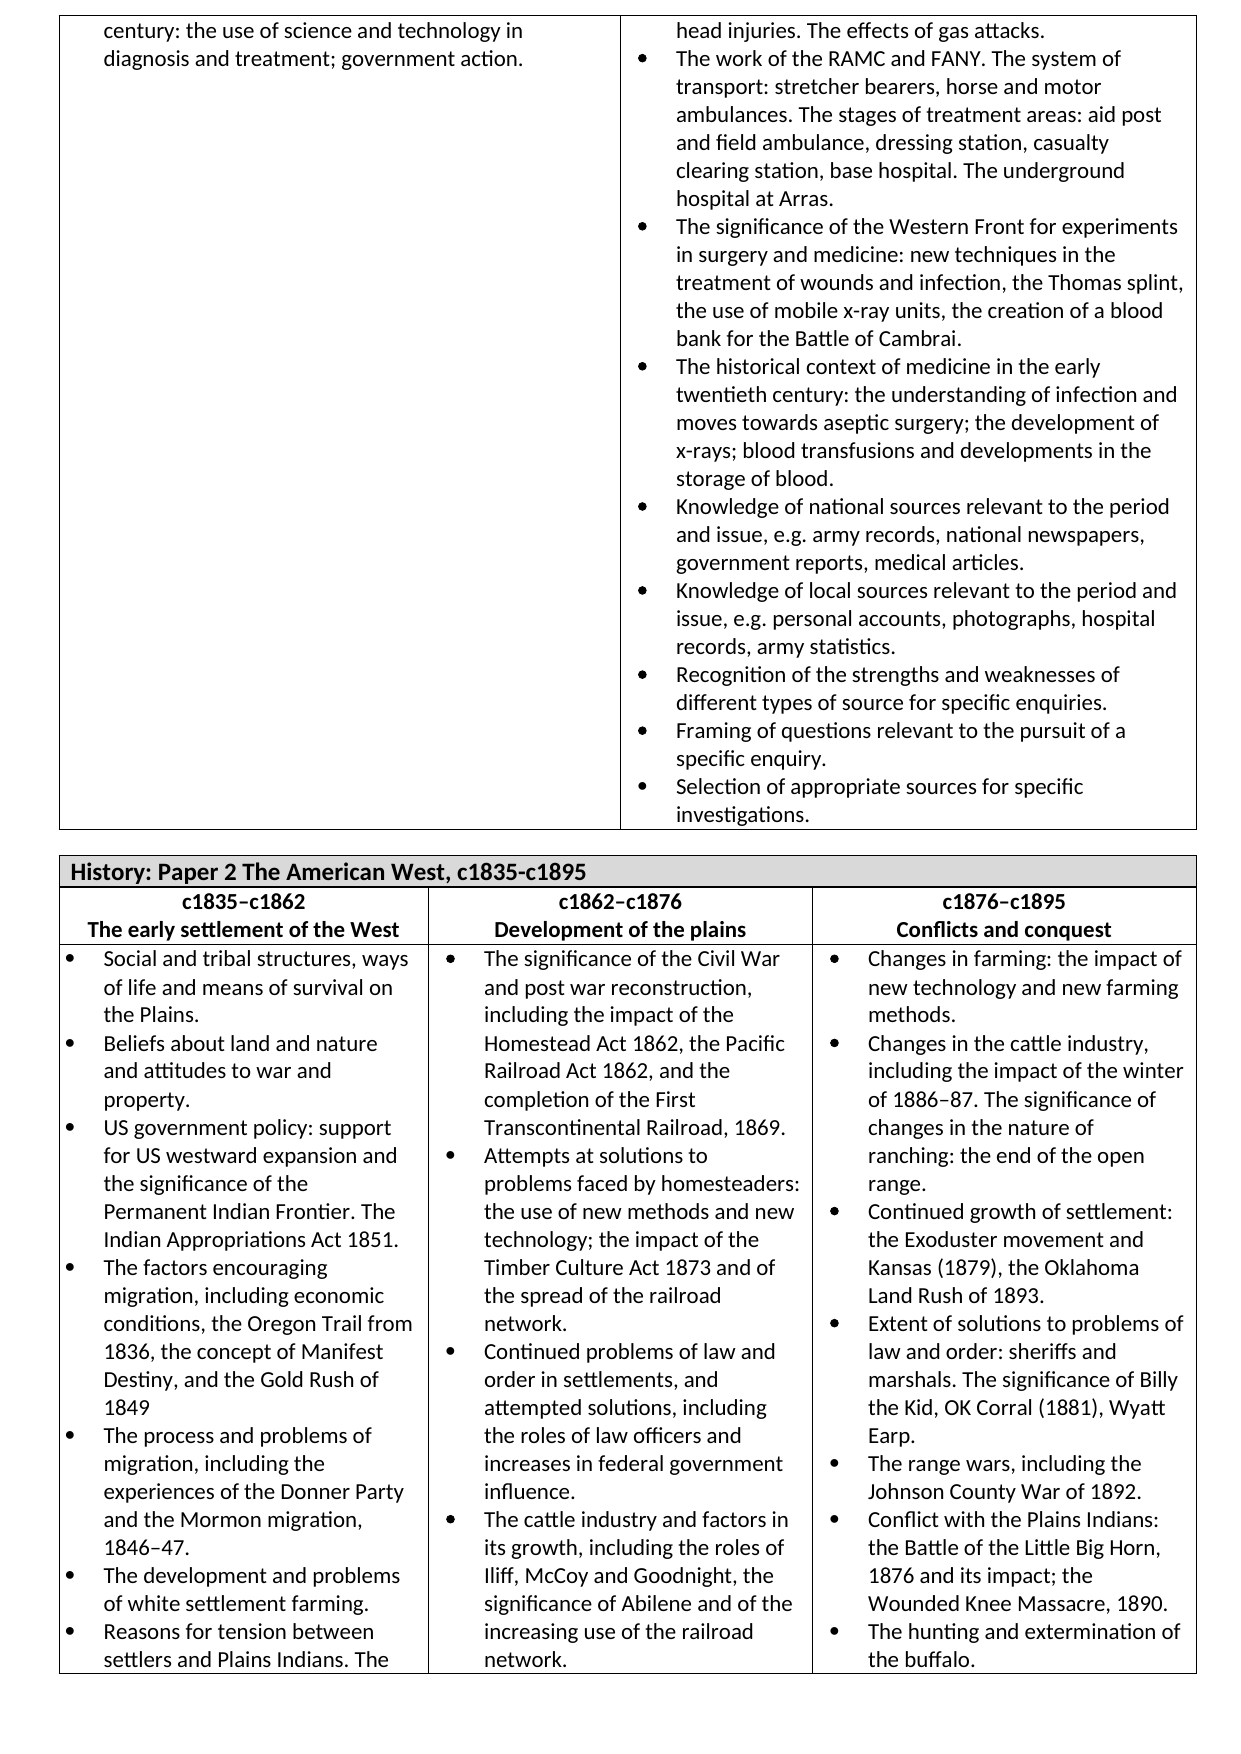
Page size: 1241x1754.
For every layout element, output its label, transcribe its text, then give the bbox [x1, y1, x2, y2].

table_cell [621, 16, 1196, 828]
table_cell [60, 945, 428, 1673]
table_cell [813, 945, 1196, 1673]
table_cell c1876–c1895 Conflicts and conquest [813, 888, 1196, 943]
table_cell c1835–c1862 The early settlement of the West [60, 888, 428, 943]
table_cell c1862–c1876 Development of the plains [429, 888, 812, 943]
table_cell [429, 945, 812, 1673]
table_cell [60, 16, 620, 828]
table_header History: Paper 2 The American West, c1835-c1895 [60, 856, 1196, 886]
